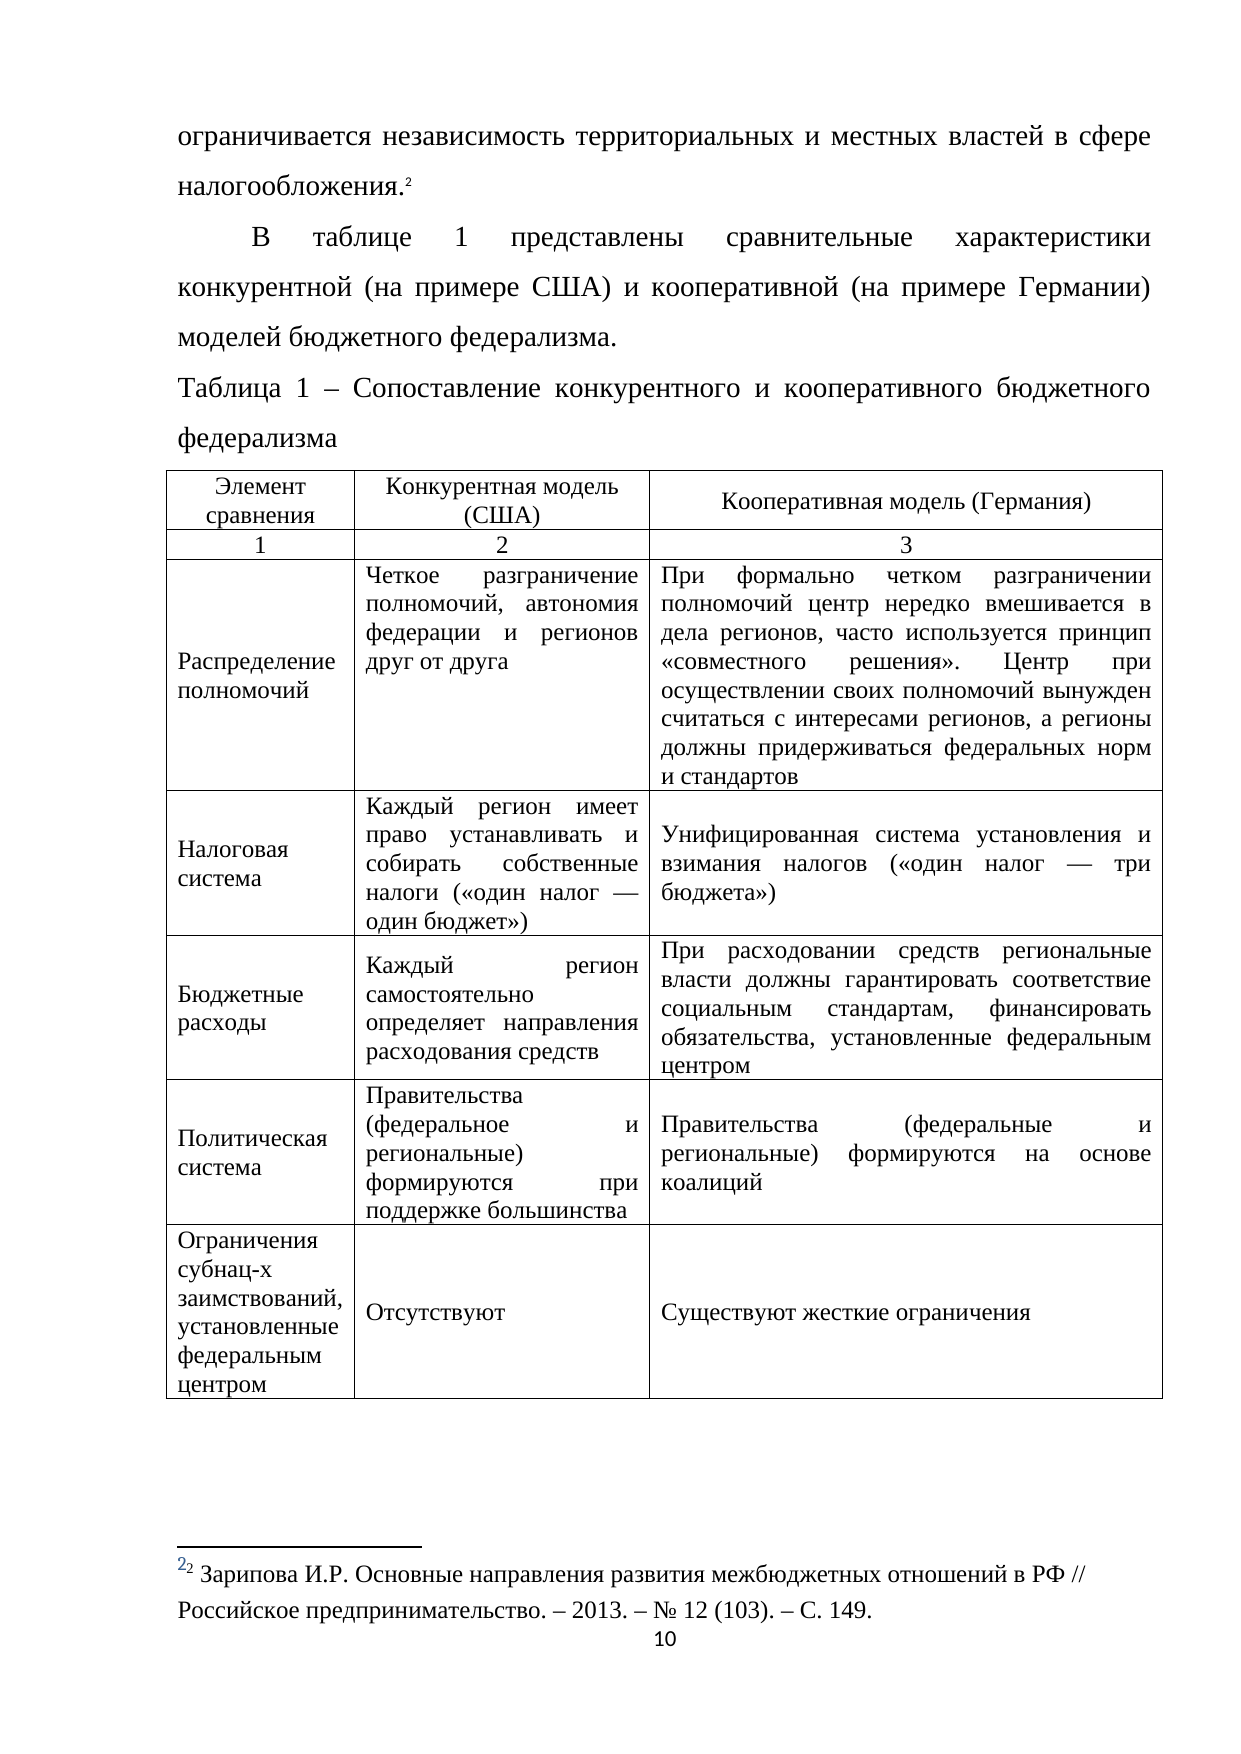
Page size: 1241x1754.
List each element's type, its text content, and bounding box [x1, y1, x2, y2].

text Таблица 1 – Сопоставление конкурентного и кооперативного бюджетного федерализма [177, 370, 1152, 453]
table_cell Распределение полномочий [167, 560, 354, 790]
table_cell Унифицированная система установления и взимания налогов («один налог — три бюджета») [650, 791, 1162, 934]
table_cell Ограничения субнац-х заимствований, установленные федеральным центром [167, 1225, 354, 1398]
table_cell Существуют жесткие ограничения [650, 1225, 1162, 1398]
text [177, 118, 1152, 202]
table_header Кооперативная модель (Германия) [650, 471, 1162, 529]
table_header Конкурентная модель (США) [355, 471, 649, 529]
table_cell Налоговая система [167, 791, 354, 934]
table_cell Отсутствуют [355, 1225, 649, 1398]
table_cell Четкое разграничение полномочий, автономия федерации и регионов друг от друга [355, 560, 649, 790]
table_cell При расходовании средств региональные власти должны гарантировать соответствие социальным стандартам, финансировать обязательства, установленные федеральным центром [650, 936, 1162, 1079]
text В таблице 1 представлены сравнительные характеристики конкурентной (на примере США) и кооперативной (на примере Германии) моделей бюджетного федерализма. [177, 219, 1152, 353]
table_cell Каждый регион самостоятельно определяет направления расходования средств [355, 936, 649, 1079]
table_cell 3 [650, 530, 1162, 559]
table_cell 2 [355, 530, 649, 559]
table_cell Каждый регион имеет право устанавливать и собирать собственные налоги («один налог — один бюджет») [355, 791, 649, 934]
table_cell Бюджетные расходы [167, 936, 354, 1079]
table_cell Правительства (федеральное и региональные) формируются при поддержке большинства [355, 1080, 649, 1224]
table_cell Политическая система [167, 1080, 354, 1224]
table_header Элемент сравнения [167, 471, 354, 529]
table_cell Правительства (федеральные и региональные) формируются на основе коалиций [650, 1080, 1162, 1224]
table_cell 1 [167, 530, 354, 559]
table_cell При формально четком разграничении полномочий центр нередко вмешивается в дела регионов, часто ис­пользуется принцип «совместного решения». Центр при осуществлении своих полномочий вынужден считаться с интересами регионов, а регионы должны придерживаться федеральных норм и стандартов [650, 560, 1162, 790]
